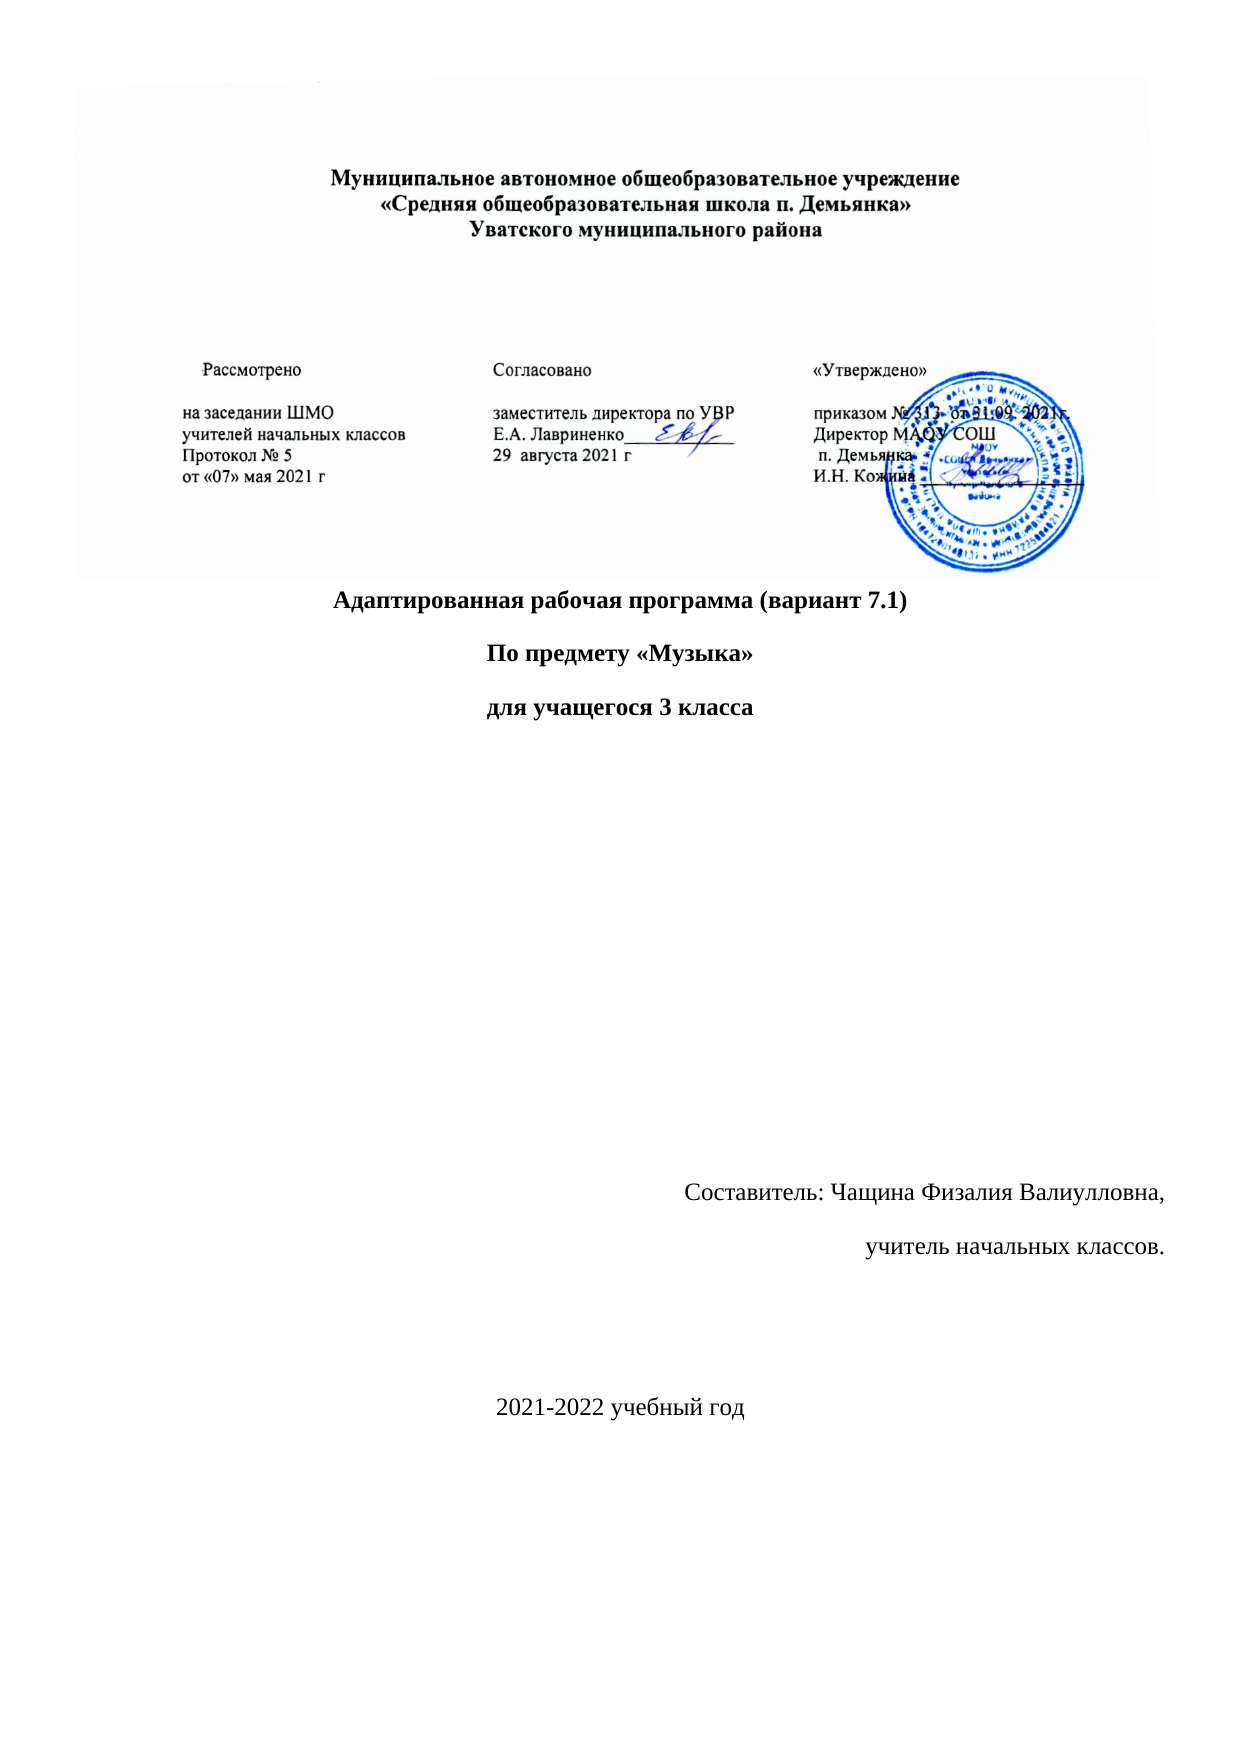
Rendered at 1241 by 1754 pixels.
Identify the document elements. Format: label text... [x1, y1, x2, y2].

text Составитель: Чащина Физалия Валиулловна, [75, 1177, 1165, 1206]
picture [75, 75, 1166, 581]
text Адаптированная рабочая программа (вариант 7.1) [75, 581, 1165, 613]
text По предмету «Музыка» [75, 638, 1165, 667]
text для учащегося 3 класса [75, 692, 1165, 721]
text 2021-2022 учебный год [75, 1392, 1165, 1421]
text учитель начальных классов. [75, 1231, 1165, 1260]
